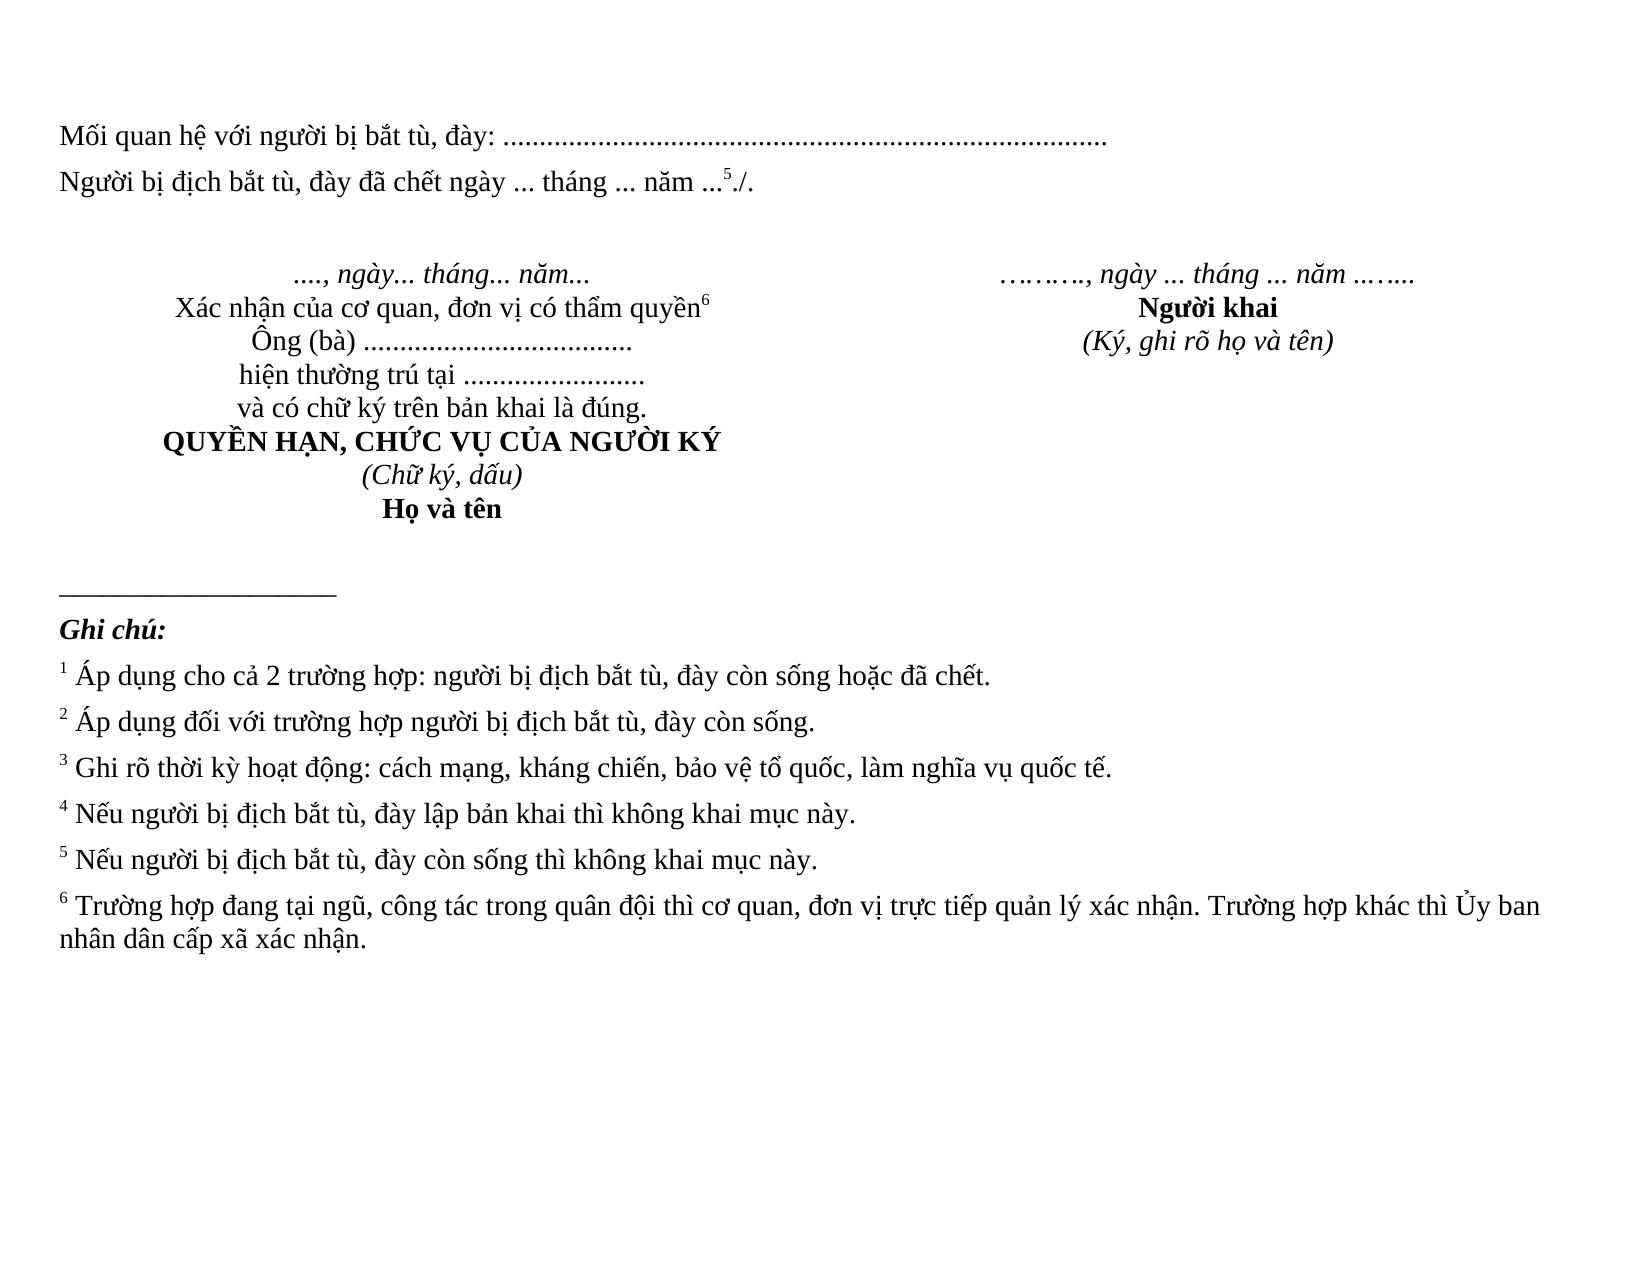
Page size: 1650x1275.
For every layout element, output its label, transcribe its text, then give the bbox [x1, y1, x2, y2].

text 2 Áp dụng đối với trường hợp người bị địch bắt tù, đày còn sống. [59, 704, 1591, 737]
text 4 Nếu người bị địch bắt tù, đày lập bản khai thì không khai mục này. [59, 796, 1591, 829]
text Ghi chú: [59, 612, 1591, 645]
text 5 Nếu người bị địch bắt tù, đày còn sống thì không khai mục này. [59, 842, 1591, 876]
text 3 Ghi rõ thời kỳ hoạt động: cách mạng, kháng chiến, bảo vệ tổ quốc, làm nghĩa vụ quốc tế. [59, 750, 1591, 783]
table_header ...., ngày... tháng... năm... Xác nhận của cơ quan, đơn vị có thẩm quyền6 Ông (bà) ..................................... hiện thường trú tại ......................... và có chữ ký trên bản khai là đúng. QUYỀN HẠN, CHỨC VỤ CỦA NGƯỜI KÝ (Chữ ký, dấu) Họ và tên [59, 244, 825, 553]
table_header ………., ngày ... tháng ... năm ..…... Người khai (Ký, ghi rõ họ và tên) [825, 244, 1591, 553]
text Người bị địch bắt tù, đày đã chết ngày ... tháng ... năm ...5./. [59, 164, 1591, 198]
text ___________________ [59, 566, 1591, 599]
text 6 Trường hợp đang tại ngũ, công tác trong quân đội thì cơ quan, đơn vị trực tiếp quản lý xác nhận. Trường hợp khác thì Ủy ban nhân dân cấp xã xác nhận. [59, 888, 1591, 955]
text 1 Áp dụng cho cả 2 trường hợp: người bị địch bắt tù, đày còn sống hoặc đã chết. [59, 658, 1591, 691]
text Mối quan hệ với người bị bắt tù, đày: ................................................................................... [59, 118, 1591, 152]
